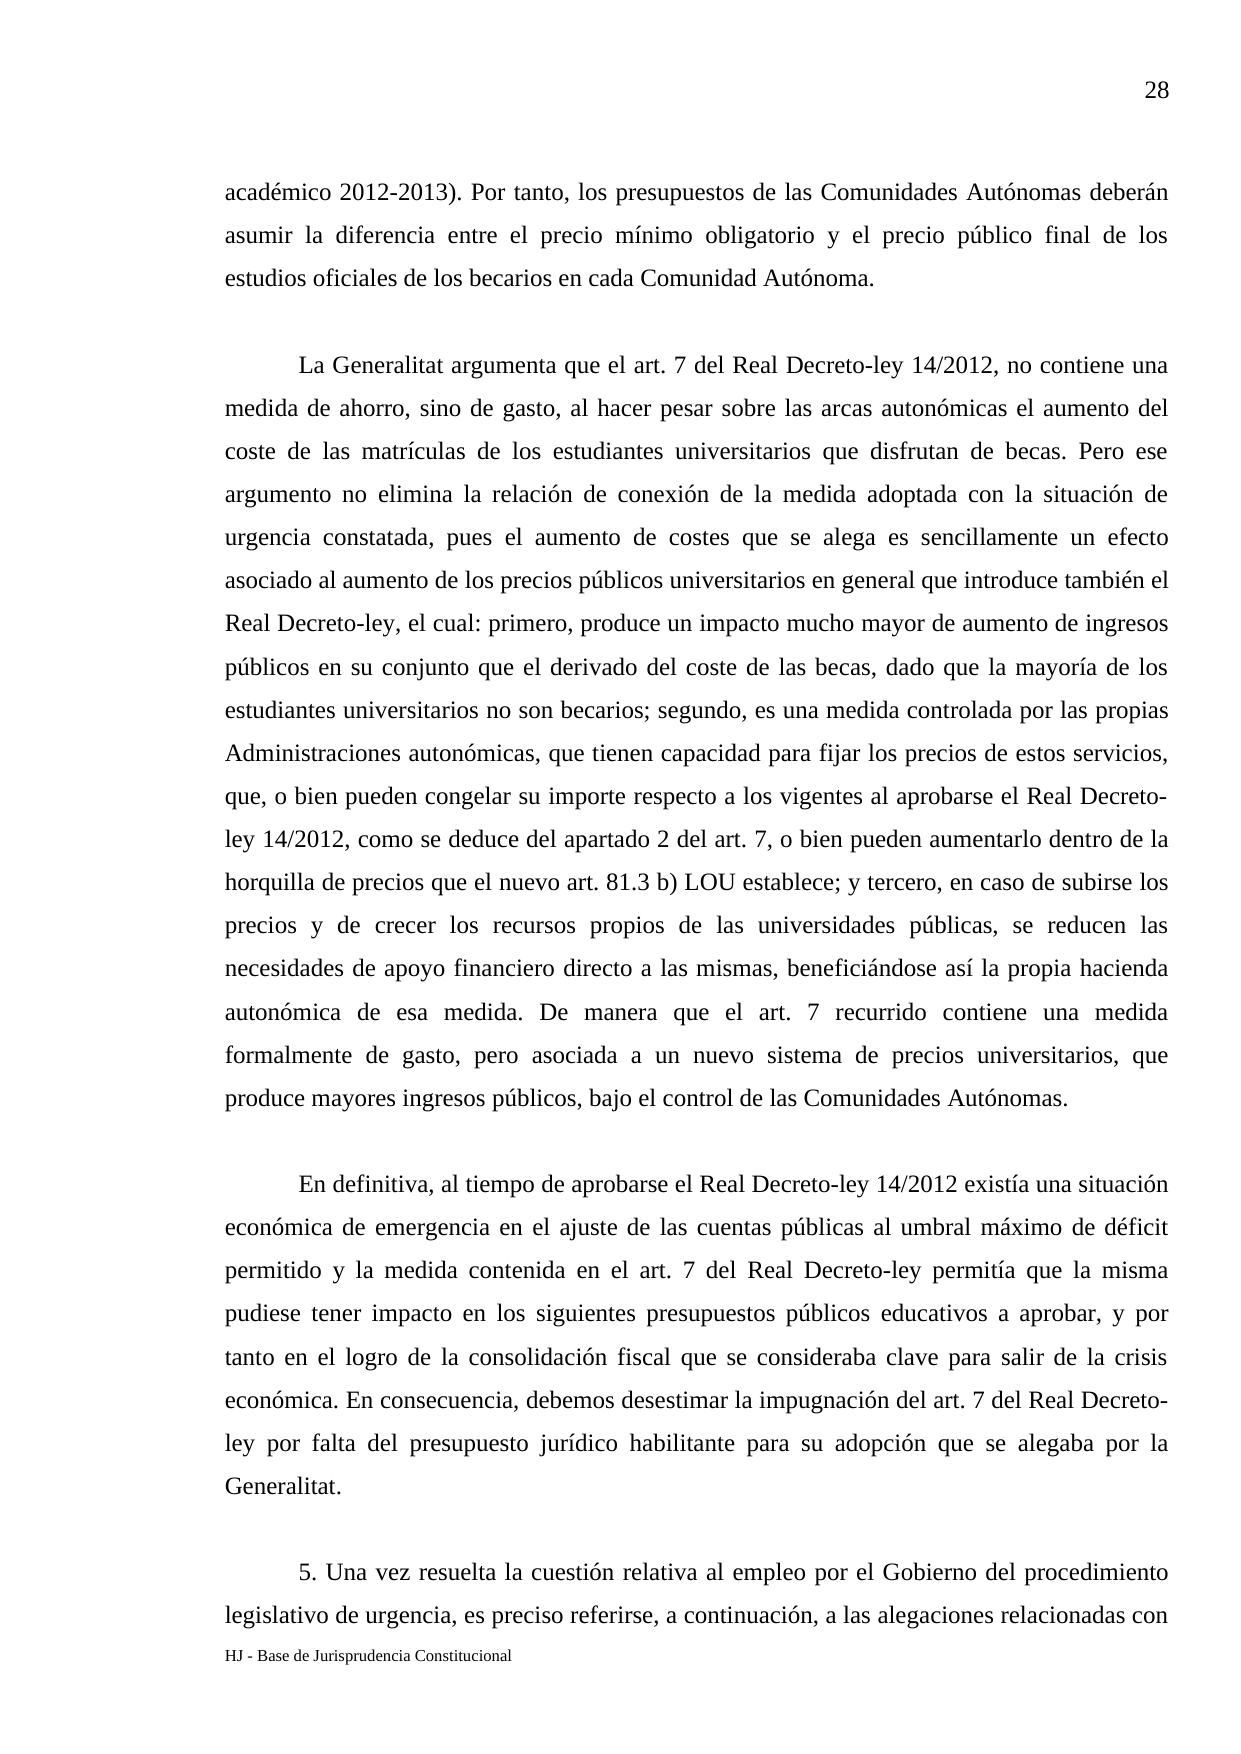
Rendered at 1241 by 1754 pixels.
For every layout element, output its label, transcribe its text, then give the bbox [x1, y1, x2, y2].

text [224, 177, 1169, 292]
text La Generalitat argumenta que el art. 7 del Real Decreto-ley 14/2012, no contiene una medida de ahorro, sino de gasto, al hacer pesar sobre las arcas autonómicas el aumento del coste de las matrículas de los estudiantes universitarios que disfrutan de becas. Pero ese argumento no elimina la relación de conexión de la medida adoptada con la situación de urgencia constatada, pues el aumento de costes que se alega es sencillamente un efecto asociado al aumento de los precios públicos universitarios en general que introduce también el Real Decreto-ley, el cual: primero, produce un impacto mucho mayor de aumento de ingresos públicos en su conjunto que el derivado del coste de las becas, dado que la mayoría de los estudiantes universitarios no son becarios; segundo, es una medida controlada por las propias Administraciones autonómicas, que tienen capacidad para fijar los precios de estos servicios, que, o bien pueden congelar su importe respecto a los vigentes al aprobarse el Real Decreto-ley 14/2012, como se deduce del apartado 2 del art. 7, o bien pueden aumentarlo dentro de la horquilla de precios que el nuevo art. 81.3 b) LOU establece; y tercero, en caso de subirse los precios y de crecer los recursos propios de las universidades públicas, se reducen las necesidades de apoyo financiero directo a las mismas, beneficiándose así la propia hacienda autonómica de esa medida. De manera que el art. 7 recurrido contiene una medida formalmente de gasto, pero asociada a un nuevo sistema de precios universitarios, que produce mayores ingresos públicos, bajo el control de las Comunidades Autónomas. [224, 350, 1169, 1112]
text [224, 1557, 1169, 1629]
text En definitiva, al tiempo de aprobarse el Real Decreto-ley 14/2012 existía una situación económica de emergencia en el ajuste de las cuentas públicas al umbral máximo de déficit permitido y la medida contenida en el art. 7 del Real Decreto-ley permitía que la misma pudiese tener impacto en los siguientes presupuestos públicos educativos a aprobar, y por tanto en el logro de la consolidación fiscal que se consideraba clave para salir de la crisis económica. En consecuencia, debemos desestimar la impugnación del art. 7 del Real Decreto-ley por falta del presupuesto jurídico habilitante para su adopción que se alegaba por la Generalitat. [224, 1169, 1169, 1500]
